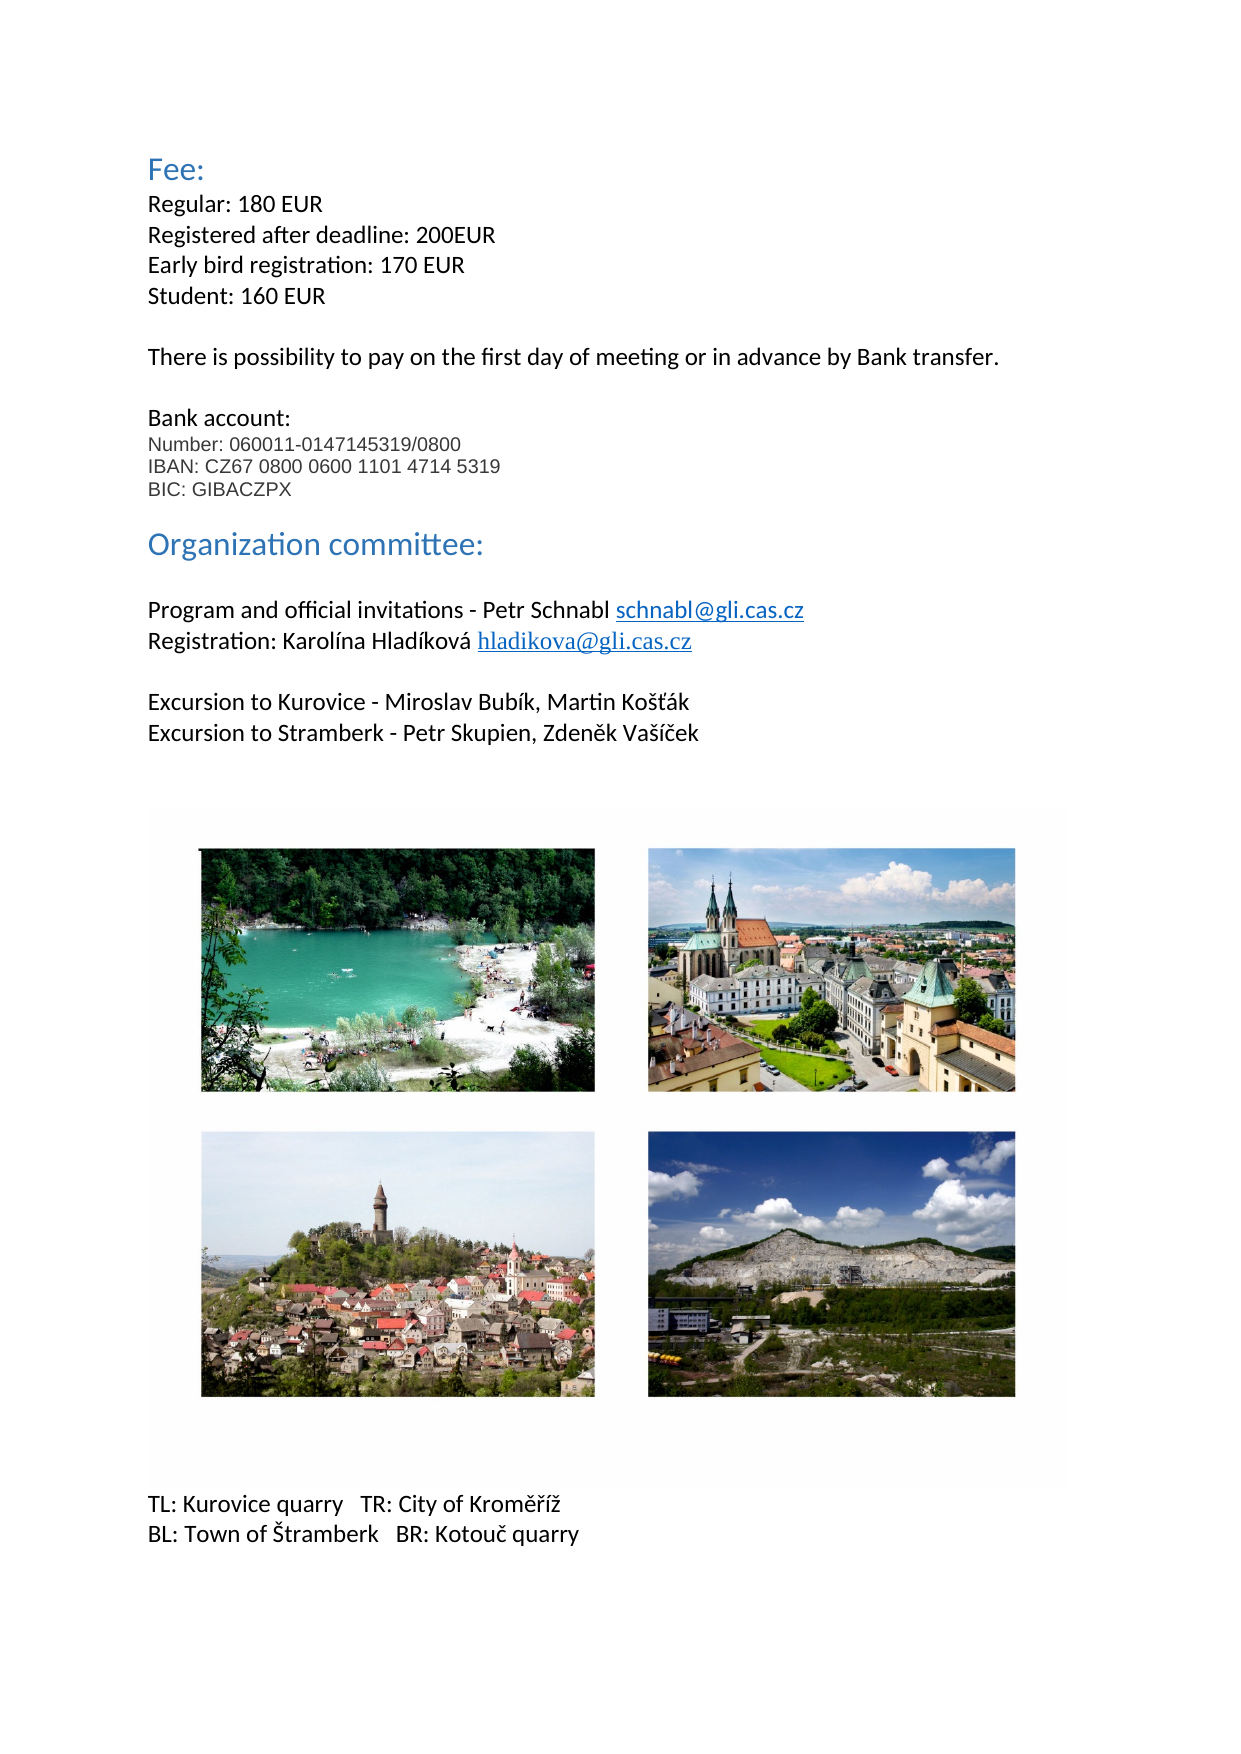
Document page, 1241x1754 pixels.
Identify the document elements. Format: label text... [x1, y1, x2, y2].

text BL: Town of Štramberk BR: Kotouč quarry [148, 1518, 1093, 1549]
text Organization committee: [148, 523, 1093, 564]
text Program and official invitations - Petr Schnabl schnabl@gli.cas.cz [148, 594, 1093, 625]
text Number: 060011-0147145319/0800 IBAN: CZ67 0800 0600 1101 4714 5319 BIC: GIBACZPX [148, 432, 1093, 501]
text Early bird registration: 170 EUR [148, 249, 1093, 280]
text Registration: Karolína Hladíková hladikova@gli.cas.cz [148, 625, 1093, 656]
text Excursion to Stramberk - Petr Skupien, Zdeněk Vašíček [148, 717, 1093, 747]
text Fee: [148, 148, 1093, 188]
text Registered after deadline: 200EUR [148, 219, 1093, 249]
text Regular: 180 EUR [148, 188, 1093, 219]
text TL: Kurovice quarry TR: City of Kroměříž [148, 1488, 1093, 1518]
text Student: 160 EUR [148, 280, 1093, 310]
text Bank account: [148, 402, 1093, 432]
picture [147, 808, 1069, 1488]
text Excursion to Kurovice - Miroslav Bubík, Martin Košťák [148, 686, 1093, 717]
text There is possibility to pay on the first day of meeting or in advance by Bank transfer. [148, 341, 1093, 371]
